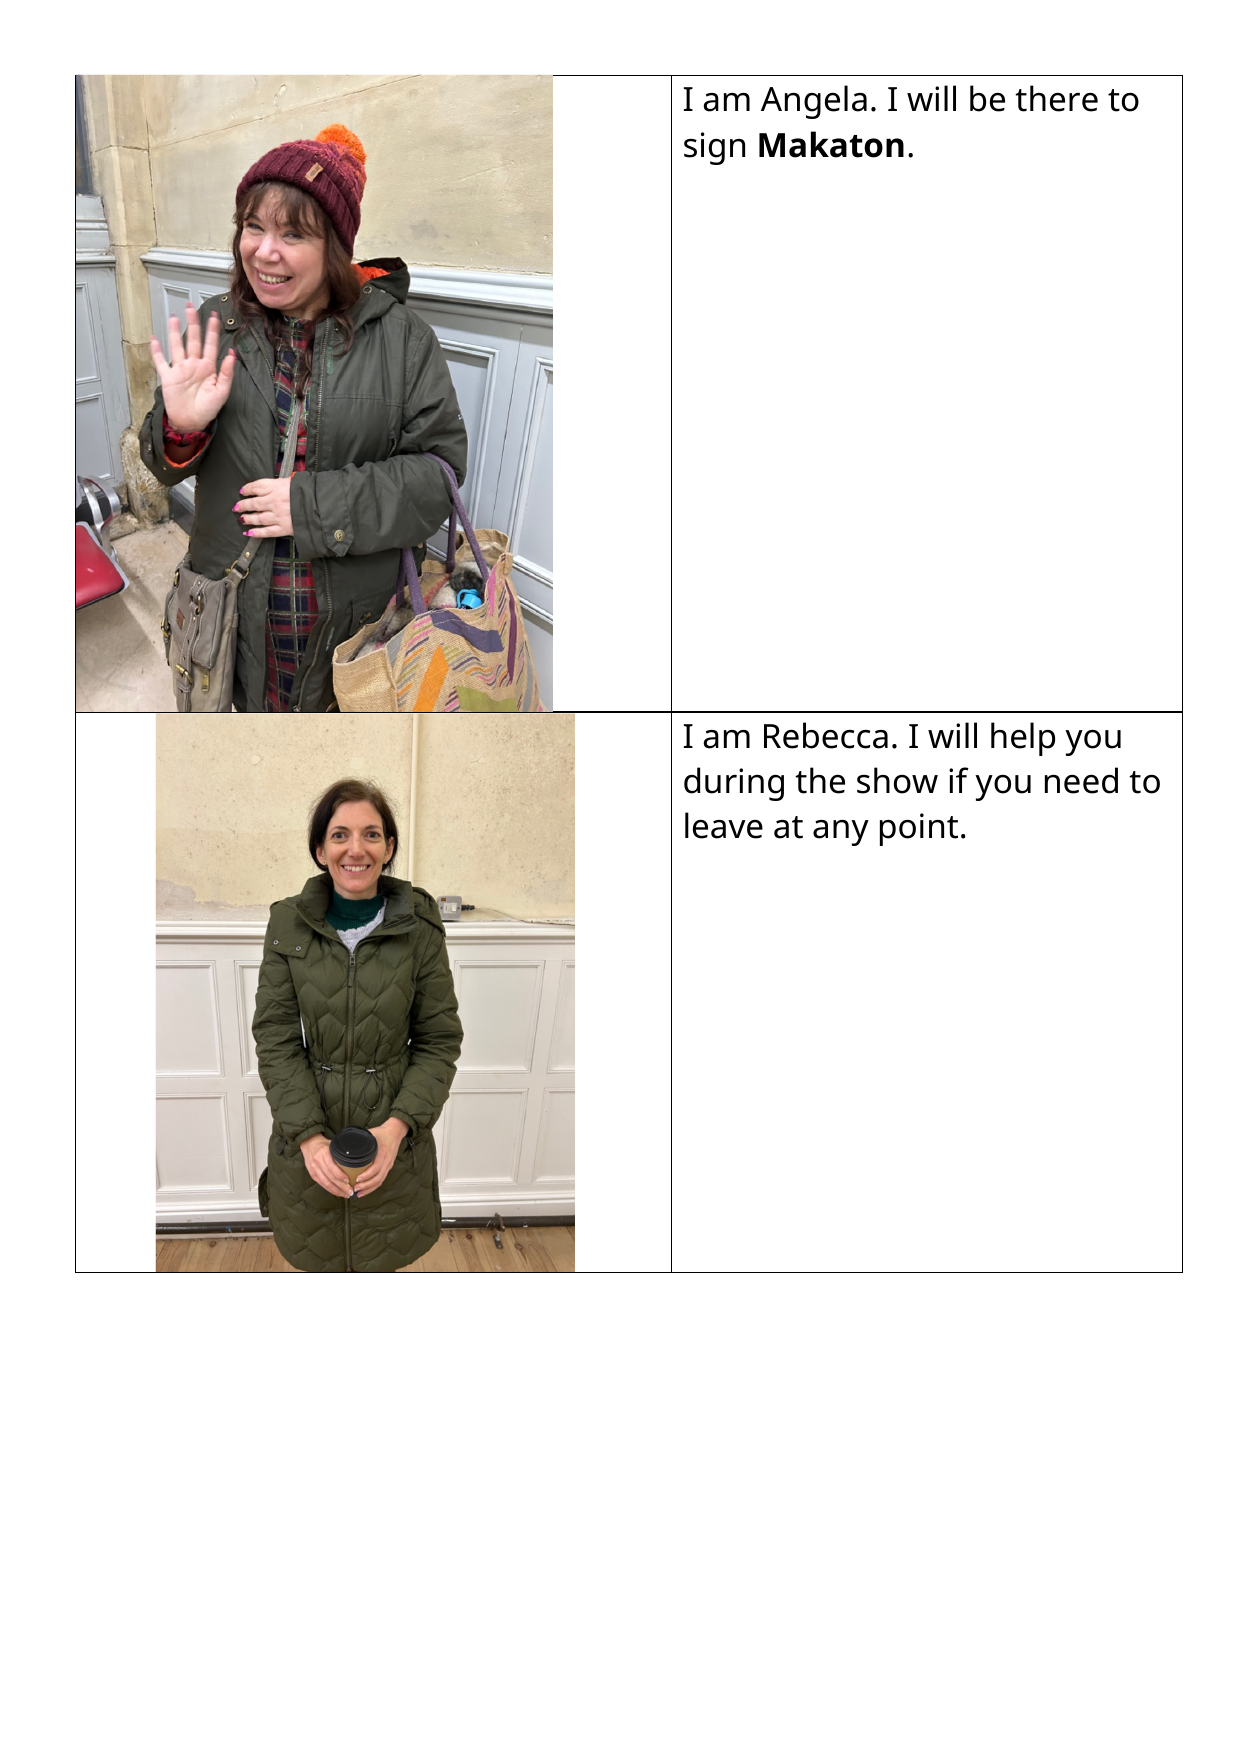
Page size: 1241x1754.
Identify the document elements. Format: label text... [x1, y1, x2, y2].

picture [156, 714, 575, 1272]
table_cell I am Angela. I will be there to sign Makaton. [672, 76, 1182, 711]
table_cell [575, 713, 671, 1272]
table_cell [76, 713, 155, 1272]
picture [76, 75, 553, 711]
table_cell [553, 76, 671, 711]
table_cell I am Rebecca. I will help you during the show if you need to leave at any point. [672, 713, 1182, 1272]
